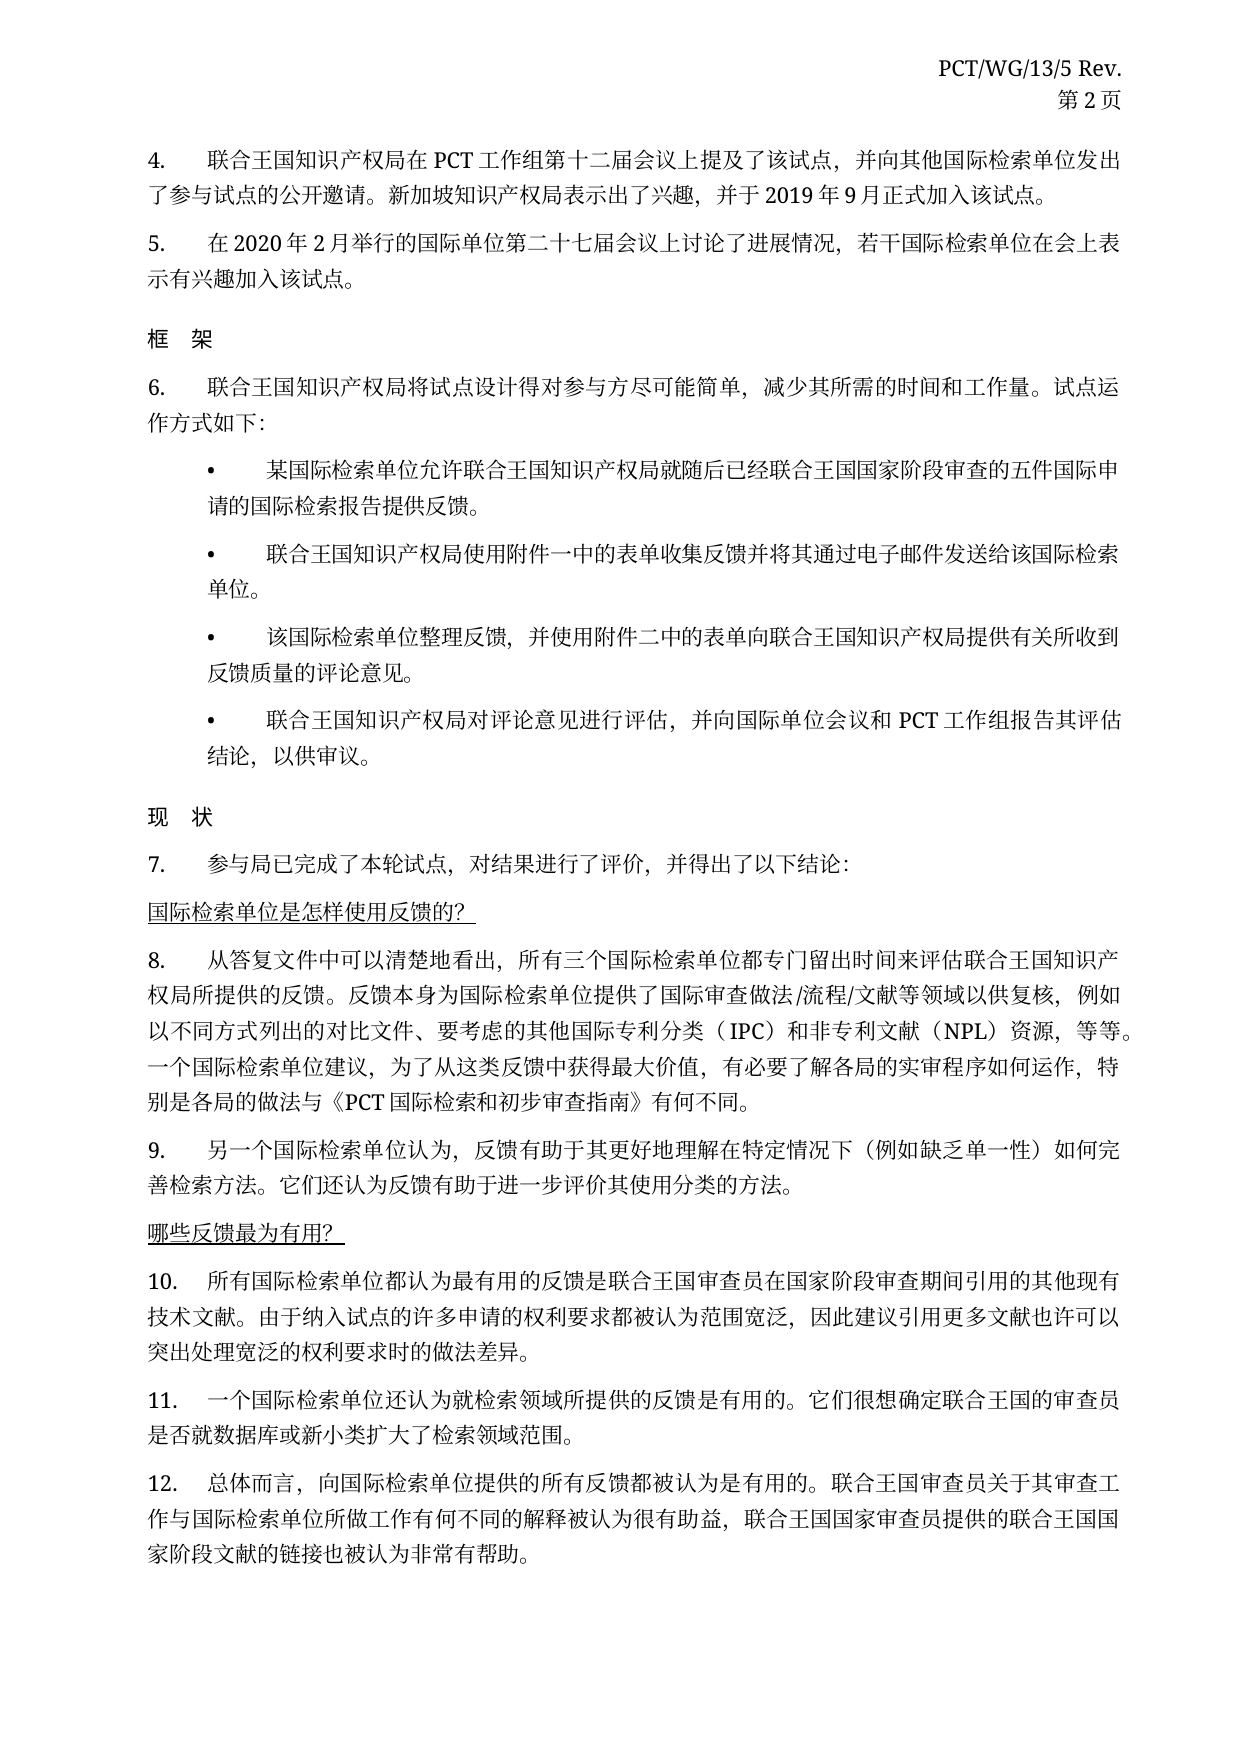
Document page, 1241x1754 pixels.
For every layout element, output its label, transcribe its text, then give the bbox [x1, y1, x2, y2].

subtitle 框 架 [148, 319, 1122, 354]
list • 该国际检索单位整理反馈，并使用附件二中的表单向联合王国知识产权局提供有关所收到反馈质量的评论意见。 [207, 617, 1122, 687]
text 总体而言，向国际检索单位提供的所有反馈都被认为是有用的。联合王国审查员关于其审查工作与国际检索单位所做工作有何不同的解释被认为很有助益，联合王国国家审查员提供的联合王国国家阶段文献的链接也被认为非常有帮助。 [148, 1462, 1122, 1569]
text 所有国际检索单位都认为最有用的反馈是联合王国审查员在国家阶段审查期间引用的其他现有技术文献。由于纳入试点的许多申请的权利要求都被认为范围宽泛，因此建议引用更多文献也许可以突出处理宽泛的权利要求时的做法差异。 [148, 1260, 1122, 1367]
text 另一个国际检索单位认为，反馈有助于其更好地理解在特定情况下（例如缺乏单一性）如何完善检索方法。它们还认为反馈有助于进一步评价其使用分类的方法。 [148, 1129, 1122, 1200]
text 联合王国知识产权局将试点设计得对参与方尽可能简单，减少其所需的时间和工作量。试点运作方式如下： [148, 367, 1122, 437]
list • 联合王国知识产权局对评论意见进行评估，并向国际单位会议和PCT工作组报告其评估结论，以供审议。 [207, 700, 1122, 771]
text 从答复文件中可以清楚地看出，所有三个国际检索单位都专门留出时间来评估联合王国知识产权局所提供的反馈。反馈本身为国际检索单位提供了国际审查做法/流程/文献等领域以供复核，例如以不同方式列出的对比文件、要考虑的其他国际专利分类（IPC）和非专利文献（NPL）资源，等等。一个国际检索单位建议，为了从这类反馈中获得最大价值，有必要了解各局的实审程序如何运作，特别是各局的做法与《PCT国际检索和初步审查指南》有何不同。 [148, 939, 1122, 1117]
text 一个国际检索单位还认为就检索领域所提供的反馈是有用的。它们很想确定联合王国的审查员是否就数据库或新小类扩大了检索领域范围。 [148, 1379, 1122, 1450]
text 参与局已完成了本轮试点，对结果进行了评价，并得出了以下结论： [148, 844, 1122, 879]
list • 联合王国知识产权局使用附件一中的表单收集反馈并将其通过电子邮件发送给该国际检索单位。 [207, 533, 1122, 604]
subtitle 现 状 [148, 796, 1122, 831]
subtitle 国际检索单位是怎样使用反馈的？ [148, 892, 1122, 927]
text 联合王国知识产权局在PCT工作组第十二届会议上提及了该试点，并向其他国际检索单位发出了参与试点的公开邀请。新加坡知识产权局表示出了兴趣，并于2019年9月正式加入该试点。 [148, 139, 1122, 210]
text 在2020年2月举行的国际单位第二十七届会议上讨论了进展情况，若干国际检索单位在会上表示有兴趣加入该试点。 [148, 223, 1122, 294]
list • 某国际检索单位允许联合王国知识产权局就随后已经联合王国国家阶段审查的五件国际申请的国际检索报告提供反馈。 [207, 450, 1122, 521]
subtitle 哪些反馈最为有用？ [148, 1212, 1122, 1248]
